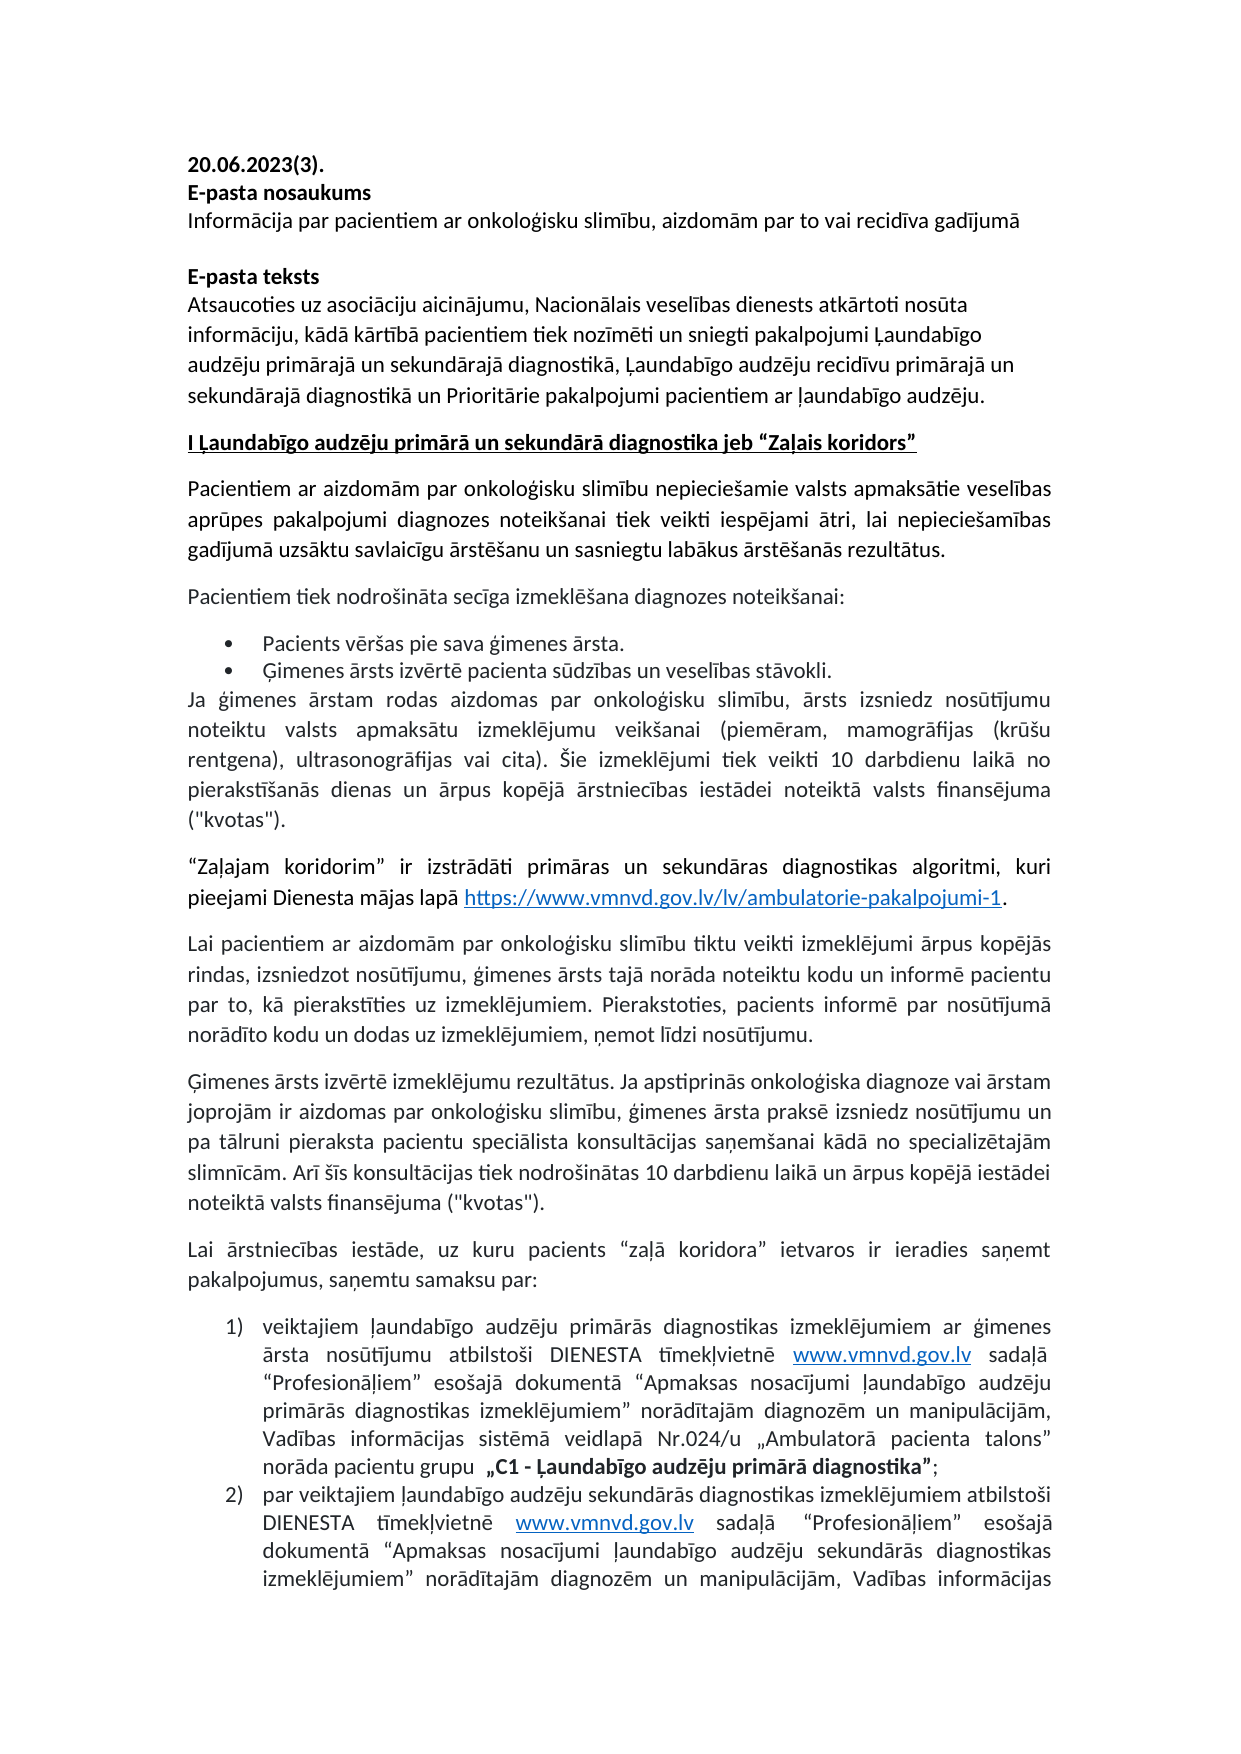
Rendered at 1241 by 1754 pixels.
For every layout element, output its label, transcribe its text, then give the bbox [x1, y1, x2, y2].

list Ģimenes ārsts izvērtē pacienta sūdzības un veselības stāvokli. [225, 657, 1053, 685]
text 20.06.2023(3). [187, 150, 1053, 178]
text Pacientiem tiek nodrošināta secīga izmeklēšana diagnozes noteikšanai: [187, 582, 1053, 610]
text E-pasta nosaukums [187, 178, 1053, 206]
text Pacientiem ar aizdomām par onkoloģisku slimību nepieciešamie valsts apmaksātie veselības aprūpes pakalpojumi diagnozes noteikšanai tiek veikti iespējami ātri, lai nepieciešamības gadījumā uzsāktu savlaicīgu ārstēšanu un sasniegtu labākus ārstēšanās rezultātus. [187, 474, 1053, 563]
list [225, 1480, 1053, 1592]
text Informācija par pacientiem ar onkoloģisku slimību, aizdomām par to vai recidīva gadījumā [187, 206, 1053, 234]
text Lai pacientiem ar aizdomām par onkoloģisku slimību tiktu veikti izmeklējumi ārpus kopējās rindas, izsniedzot nosūtījumu, ģimenes ārsts tajā norāda noteiktu kodu un informē pacientu par to, kā pierakstīties uz izmeklējumiem. Pierakstoties, pacients informē par nosūtījumā norādīto kodu un dodas uz izmeklējumiem, ņemot līdzi nosūtījumu. [187, 929, 1053, 1048]
text Atsaucoties uz asociāciju aicinājumu, Nacionālais veselības dienests atkārtoti nosūta informāciju, kādā kārtībā pacientiem tiek nozīmēti un sniegti pakalpojumi Ļaundabīgo audzēju primārajā un sekundārajā diagnostikā, Ļaundabīgo audzēju recidīvu primārajā un sekundārajā diagnostikā un Prioritārie pakalpojumi pacientiem ar ļaundabīgo audzēju. [187, 290, 1053, 409]
text “Zaļajam koridorim” ir izstrādāti primāras un sekundāras diagnostikas algoritmi, kuri pieejami Dienesta mājas lapā https://www.vmnvd.gov.lv/lv/ambulatorie-pakalpojumi-1. [187, 852, 1053, 911]
text Lai ārstniecības iestāde, uz kuru pacients “zaļā koridora” ietvaros ir ieradies saņemt pakalpojumus, saņemtu samaksu par: [187, 1235, 1053, 1293]
list Pacients vēršas pie sava ģimenes ārsta. [225, 629, 1053, 657]
text I Ļaundabīgo audzēju primārā un sekundārā diagnostika jeb “Zaļais koridors” [187, 428, 1053, 456]
list veiktajiem ļaundabīgo audzēju primārās diagnostikas izmeklējumiem ar ģimenes ārsta nosūtījumu atbilstoši DIENESTA tīmekļvietnē www.vmnvd.gov.lv sadaļā “Profesionāļiem” esošajā dokumentā “Apmaksas nosacījumi ļaundabīgo audzēju primārās diagnostikas izmeklējumiem” norādītajām diagnozēm un manipulācijām, Vadības informācijas sistēmā veidlapā Nr.024/u „Ambulatorā pacienta talons” norāda pacientu grupu „C1 - Ļaundabīgo audzēju primārā diagnostika”; [225, 1312, 1053, 1480]
text Ģimenes ārsts izvērtē izmeklējumu rezultātus. Ja apstiprinās onkoloģiska diagnoze vai ārstam joprojām ir aizdomas par onkoloģisku slimību, ģimenes ārsta praksē izsniedz nosūtījumu un pa tālruni pieraksta pacientu speciālista konsultācijas saņemšanai kādā no specializētajām slimnīcām. Arī šīs konsultācijas tiek nodrošinātas 10 darbdienu laikā un ārpus kopējā iestādei noteiktā valsts finansējuma ("kvotas"). [187, 1067, 1053, 1216]
text E-pasta teksts [187, 262, 1053, 290]
text Ja ģimenes ārstam rodas aizdomas par onkoloģisku slimību, ārsts izsniedz nosūtījumu noteiktu valsts apmaksātu izmeklējumu veikšanai (piemēram, mamogrāfijas (krūšu rentgena), ultrasonogrāfijas vai cita). Šie izmeklējumi tiek veikti 10 darbdienu laikā no pierakstīšanās dienas un ārpus kopējā ārstniecības iestādei noteiktā valsts finansējuma ("kvotas"). [187, 685, 1053, 833]
